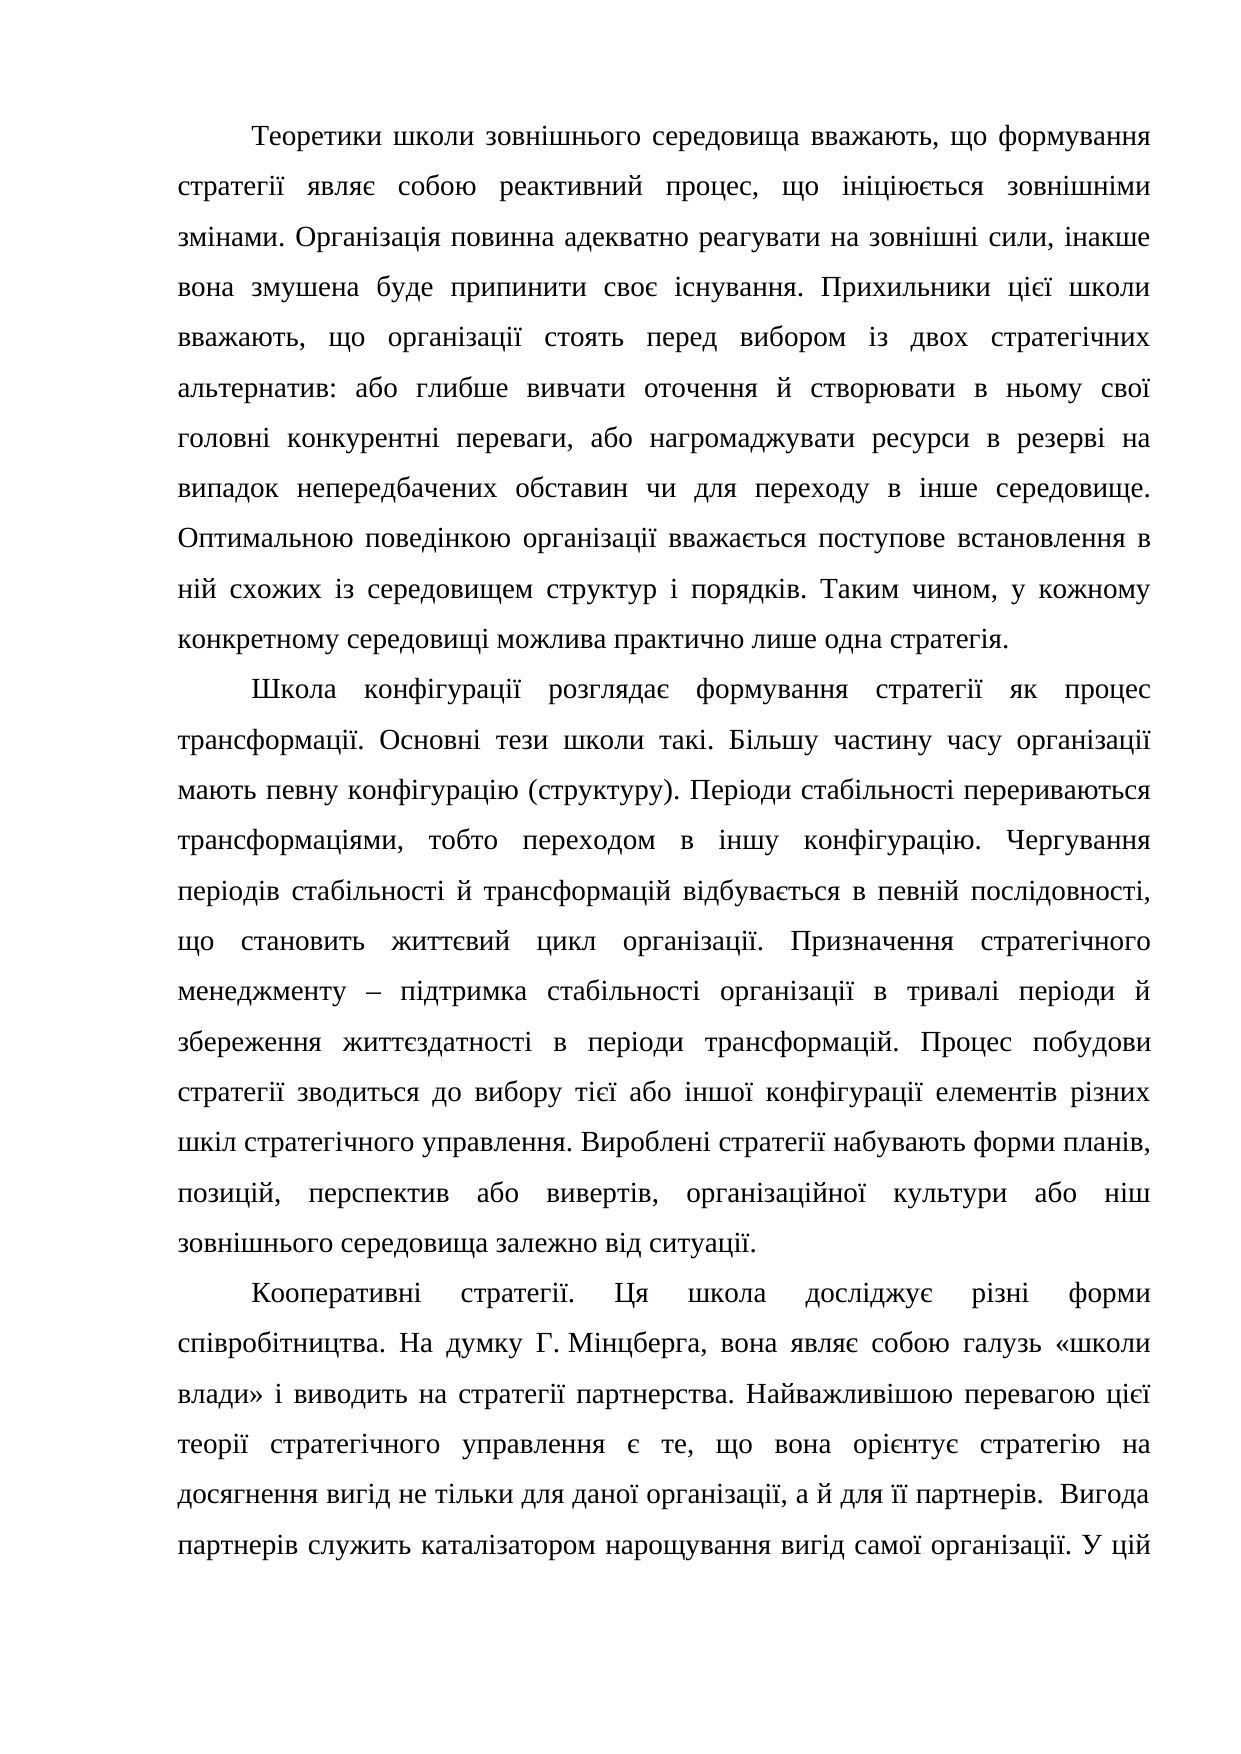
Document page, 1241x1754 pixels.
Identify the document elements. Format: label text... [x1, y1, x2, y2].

text Теоретики школи зовнішнього середовища вважають, що формування стратегії являє собою реактивний процес, що ініціюється зовнішніми змінами. Організація повинна адекватно реагувати на зовнішні сили, інакше вона змушена буде припинити своє існування. Прихильники цієї школи вважають, що організації стоять перед вибором із двох стратегічних альтернатив: або глибше вивчати оточення й створювати в ньому свої головні конкурентні переваги, або нагромаджувати ресурси в резерві на випадок непередбачених обставин чи для переходу в інше середовище. Оптимальною поведінкою організації вважається поступове встановлення в ній схожих із середовищем структур і порядків. Таким чином, у кожному конкретному середовищі можлива практично лише одна стратегія. [177, 118, 1152, 655]
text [177, 1275, 1152, 1560]
text Школа конфігурації розглядає формування стратегії як процес трансформації. Основні тези школи такі. Більшу частину часу організації мають певну конфігурацію (структуру). Періоди стабільності перериваються трансформаціями, тобто переходом в іншу конфігурацію. Чергування періодів стабільності й трансформацій відбувається в певній послідовності, що становить життєвий цикл організації. Призначення стратегічного менеджменту – підтримка стабільності організації в тривалі періоди й збереження життєздатності в періоди трансформацій. Процес побудови стратегії зводиться до вибору тієї або іншої конфігурації елементів різних шкіл стратегічного управлення. Вироблені стратегії набувають форми планів, позицій, перспектив або вивертів, організаційної культури або ніш зовнішнього середовища залежно від ситуації. [177, 672, 1152, 1258]
